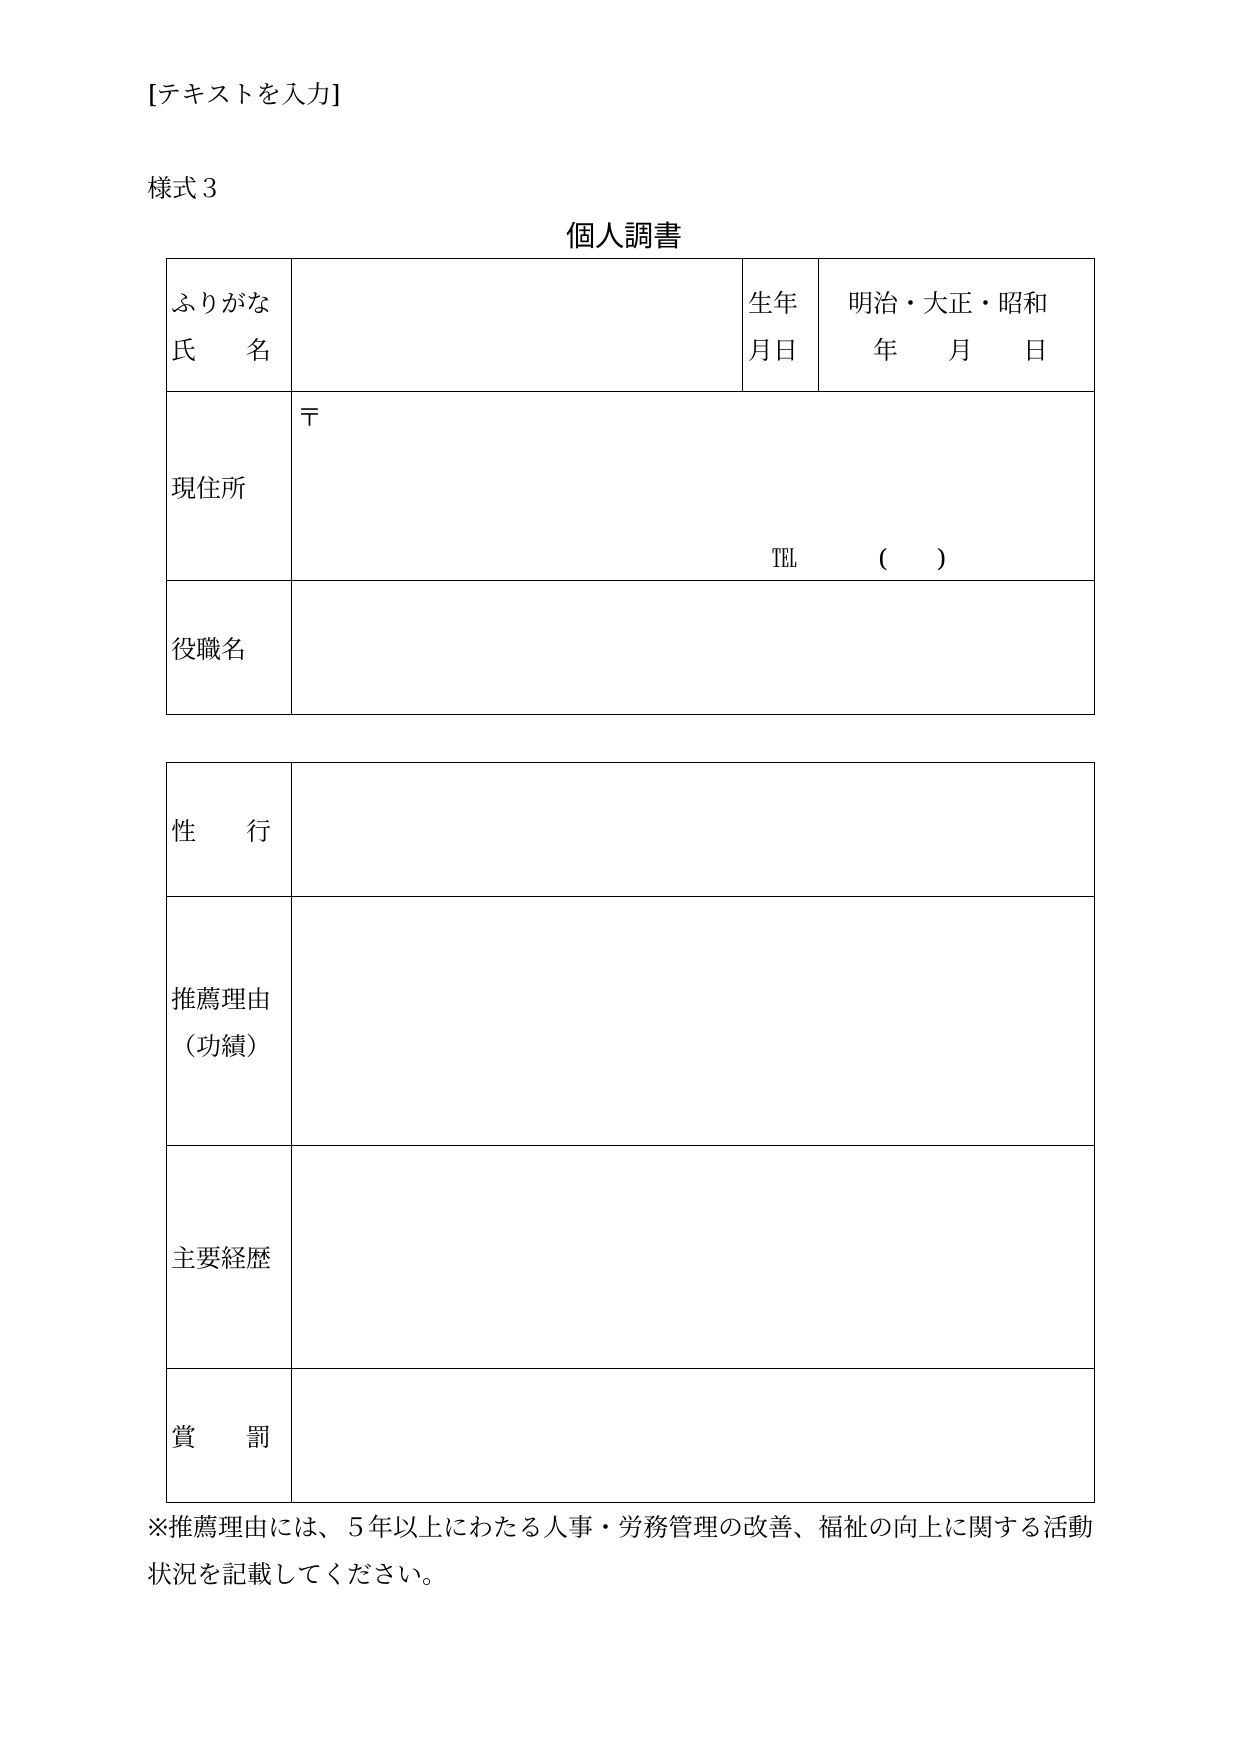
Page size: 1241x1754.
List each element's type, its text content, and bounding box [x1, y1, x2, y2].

table_cell 推薦理由 （功績） [167, 897, 291, 1145]
table_header [292, 763, 1094, 896]
table_cell 〒 ℡ ( ) [292, 392, 1094, 580]
table_header 性 行 [167, 763, 291, 896]
table_cell [292, 581, 1094, 714]
table_cell 役職名 [167, 581, 291, 714]
table_header [292, 259, 742, 391]
text 個人調書 [148, 211, 1101, 257]
table_cell 現住所 [167, 392, 291, 580]
table_cell [292, 897, 1094, 1145]
table_header ふりがな 氏 名 [167, 259, 291, 391]
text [148, 163, 1101, 211]
table_cell [292, 1146, 1094, 1368]
table_cell 賞 罰 [167, 1369, 291, 1502]
table_cell [292, 1369, 1094, 1502]
table_header 生年 月日 [743, 259, 818, 391]
table_cell 主要経歴 [167, 1146, 291, 1368]
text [148, 1503, 1101, 1597]
table_header 明治・大正・昭和 年 月 日 [819, 259, 1094, 391]
